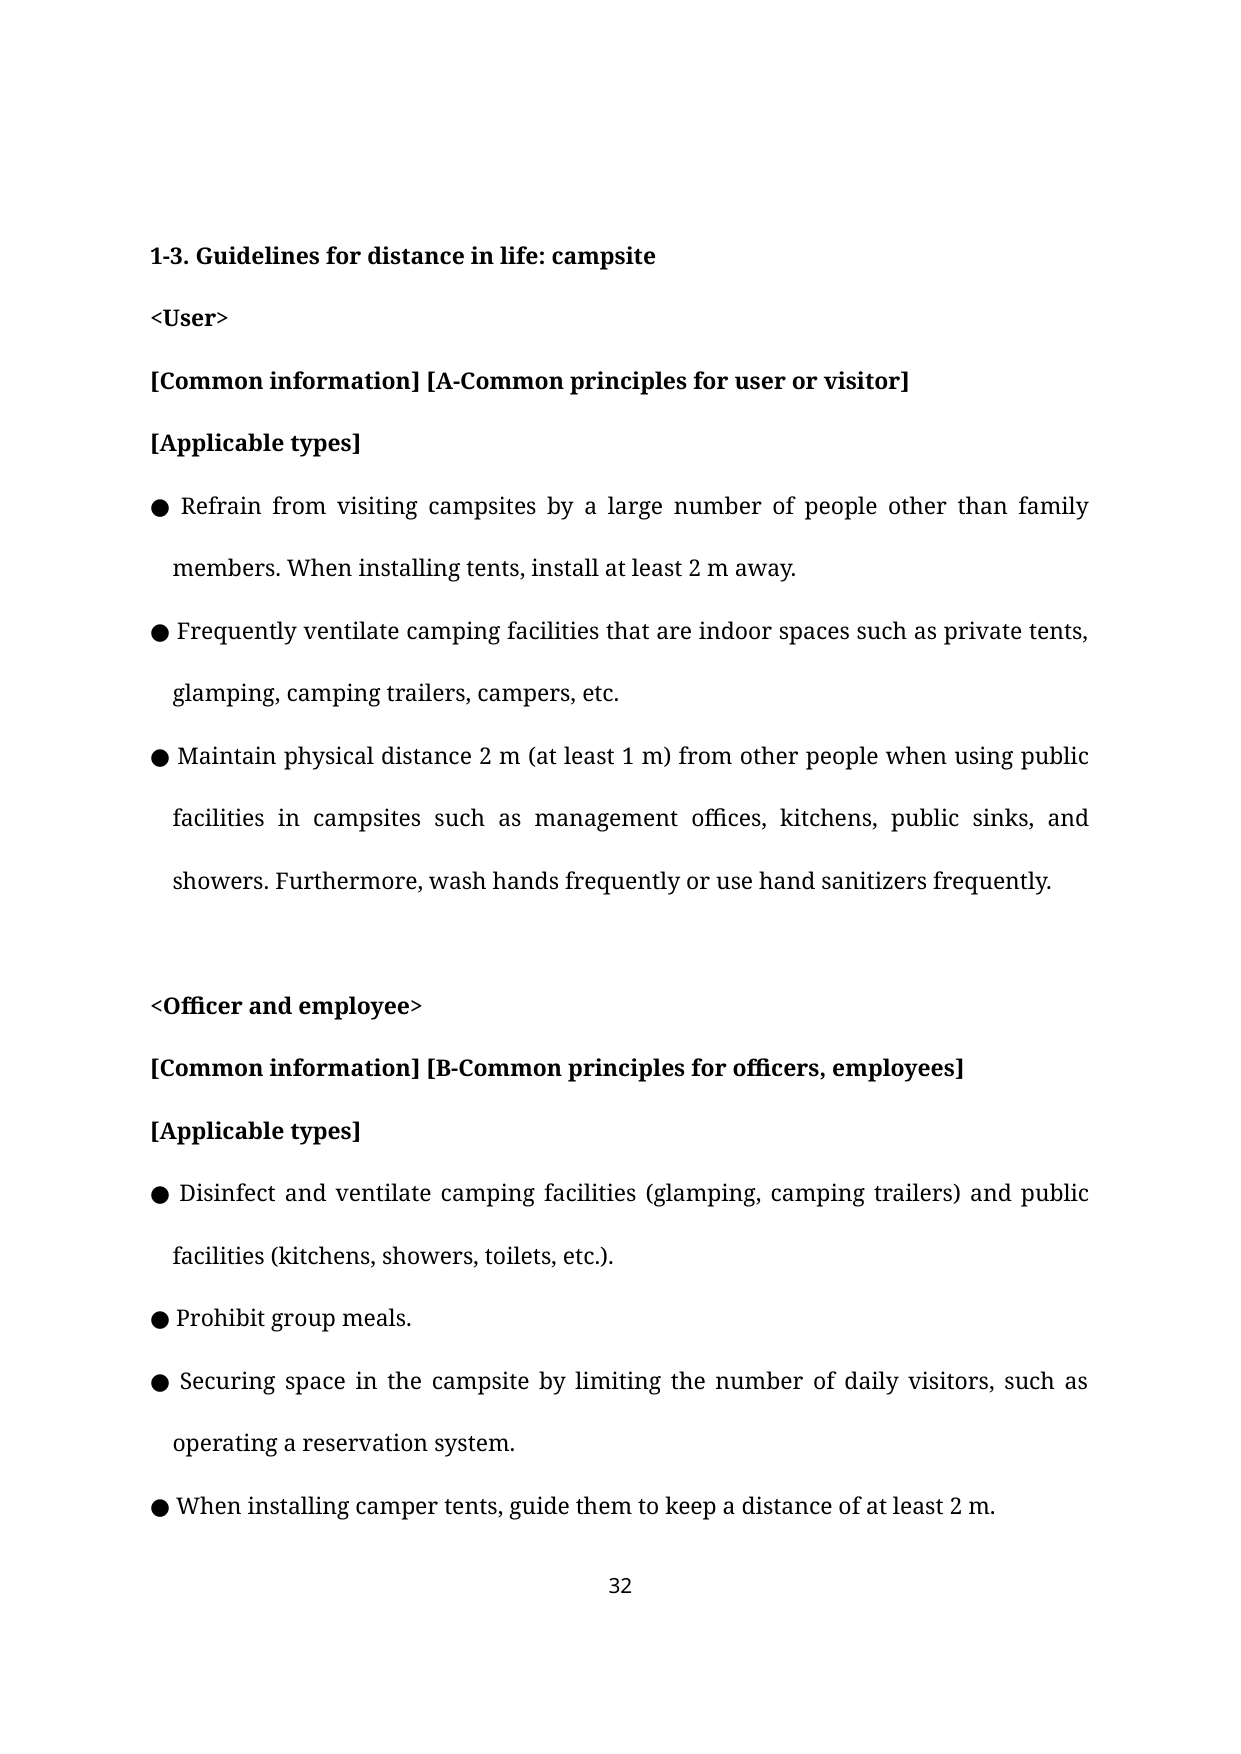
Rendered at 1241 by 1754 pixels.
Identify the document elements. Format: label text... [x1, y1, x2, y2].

text ● Disinfect and ventilate camping facilities (glamping, camping trailers) and public facilities (kitchens, showers, toilets, etc.). [150, 1177, 1090, 1271]
text ● Frequently ventilate camping facilities that are indoor spaces such as private tents, glamping, camping trailers, campers, etc. [150, 615, 1090, 708]
text [Common information] [A-Common principles for user or visitor] [150, 365, 1090, 396]
text ● When installing camper tents, guide them to keep a distance of at least 2 m. [150, 1490, 1090, 1521]
text 1-3. Guidelines for distance in life: campsite [150, 240, 1090, 271]
text ● Refrain from visiting campsites by a large number of people other than family members. When installing tents, install at least 2 m away. [150, 490, 1090, 583]
text [Common information] [B-Common principles for officers, employees] [150, 1052, 1090, 1083]
text ● Prohibit group meals. [150, 1302, 1090, 1333]
text [Applicable types] [150, 427, 1090, 458]
text ● Securing space in the campsite by limiting the number of daily visitors, such as operating a reservation system. [150, 1365, 1090, 1458]
text <User> [150, 302, 1090, 333]
text [Applicable types] [150, 1115, 1090, 1146]
text <Officer and employee> [150, 990, 1090, 1021]
text ● Maintain physical distance 2 m (at least 1 m) from other people when using public facilities in campsites such as management offices, kitchens, public sinks, and showers. Furthermore, wash hands frequently or use hand sanitizers frequently. [150, 740, 1090, 896]
